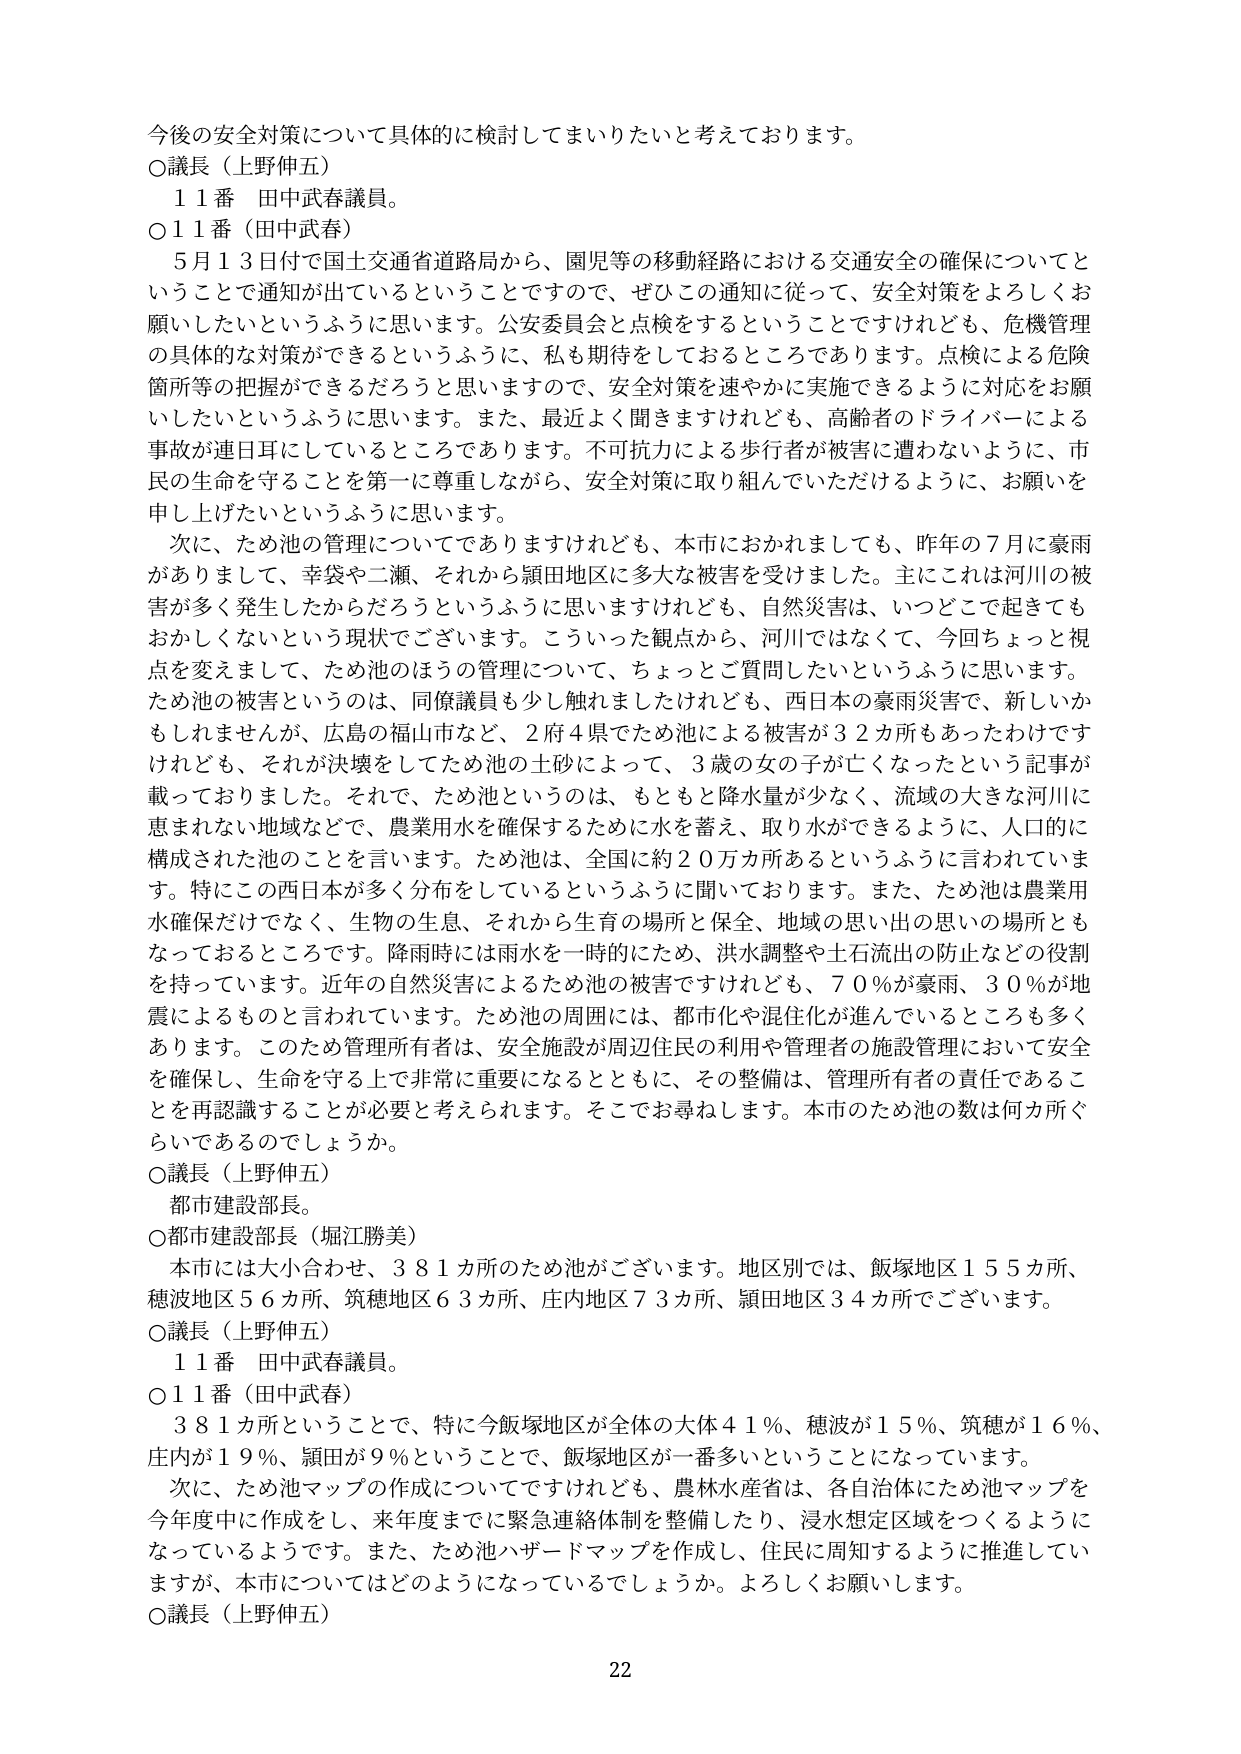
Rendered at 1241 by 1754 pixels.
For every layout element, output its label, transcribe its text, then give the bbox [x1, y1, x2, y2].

text ○１１番（田中武春） [148, 1377, 1092, 1408]
text ○議長（上野伸五） [148, 1597, 1092, 1629]
text 次に、ため池の管理についてでありますけれども、本市におかれましても、昨年の７月に豪雨がありまして、幸袋や二瀬、それから頴田地区に多大な被害を受けました。主にこれは河川の被害が多く発生したからだろうというふうに思いますけれども、自然災害は、いつどこで起きてもおかしくないという現状でございます。こういった観点から、河川ではなくて、今回ちょっと視点を変えまして、ため池のほうの管理について、ちょっとご質問したいというふうに思います。ため池の被害というのは、同僚議員も少し触れましたけれども、西日本の豪雨災害で、新しいかもしれませんが、広島の福山市など、２府４県でため池による被害が３２カ所もあったわけですけれども、それが決壊をしてため池の土砂によって、３歳の女の子が亡くなったという記事が載っておりました。それで、ため池というのは、もともと降水量が少なく、流域の大きな河川に恵まれない地域などで、農業用水を確保するために水を蓄え、取り水ができるように、人口的に構成された池のことを言います。ため池は、全国に約２０万カ所あるというふうに言われています。特にこの西日本が多く分布をしているというふうに聞いております。また、ため池は農業用水確保だけでなく、生物の生息、それから生育の場所と保全、地域の思い出の思いの場所ともなっておるところです。降雨時には雨水を一時的にため、洪水調整や土石流出の防止などの役割を持っています。近年の自然災害によるため池の被害ですけれども、７０％が豪雨、３０％が地震によるものと言われています。ため池の周囲には、都市化や混住化が進んでいるところも多くあります。このため管理所有者は、安全施設が周辺住民の利用や管理者の施設管理において安全を確保し、生命を守る上で非常に重要になるとともに、その整備は、管理所有者の責任であることを再認識することが必要と考えられます。そこでお尋ねします。本市のため池の数は何カ所ぐらいであるのでしょうか。 [148, 527, 1092, 1156]
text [148, 118, 1092, 149]
text ○議長（上野伸五） [148, 1314, 1092, 1346]
text ５月１３日付で国土交通省道路局から、園児等の移動経路における交通安全の確保についてということで通知が出ているということですので、ぜひこの通知に従って、安全対策をよろしくお願いしたいというふうに思います。公安委員会と点検をするということですけれども、危機管理の具体的な対策ができるというふうに、私も期待をしておるところであります。点検による危険箇所等の把握ができるだろうと思いますので、安全対策を速やかに実施できるように対応をお願いしたいというふうに思います。また、最近よく聞きますけれども、高齢者のドライバーによる事故が連日耳にしているところであります。不可抗力による歩行者が被害に遭わないように、市民の生命を守ることを第一に尊重しながら、安全対策に取り組んでいただけるように、お願いを申し上げたいというふうに思います。 [148, 244, 1092, 527]
text 本市には大小合わせ、３８１カ所のため池がございます。地区別では、飯塚地区１５５カ所、穂波地区５６カ所、筑穂地区６３カ所、庄内地区７３カ所、頴田地区３４カ所でございます。 [148, 1251, 1092, 1314]
text 次に、ため池マップの作成についてですけれども、農林水産省は、各自治体にため池マップを今年度中に作成をし、来年度までに緊急連絡体制を整備したり、浸水想定区域をつくるようになっているようです。また、ため池ハザードマップを作成し、住民に周知するように推進していますが、本市についてはどのようになっているでしょうか。よろしくお願いします。 [148, 1471, 1092, 1597]
text １１番 田中武春議員。 [148, 181, 1092, 213]
text 都市建設部長。 [148, 1188, 1092, 1219]
text ○１１番（田中武春） [148, 213, 1092, 244]
text ３８１カ所ということで、特に今飯塚地区が全体の大体４１％、穂波が１５％、筑穂が１６％、庄内が１９％、頴田が９％ということで、飯塚地区が一番多いということになっています。 [148, 1408, 1092, 1471]
text １１番 田中武春議員。 [148, 1346, 1092, 1377]
text ○議長（上野伸五） [148, 149, 1092, 181]
text ○都市建設部長（堀江勝美） [148, 1219, 1092, 1251]
text ○議長（上野伸五） [148, 1156, 1092, 1188]
